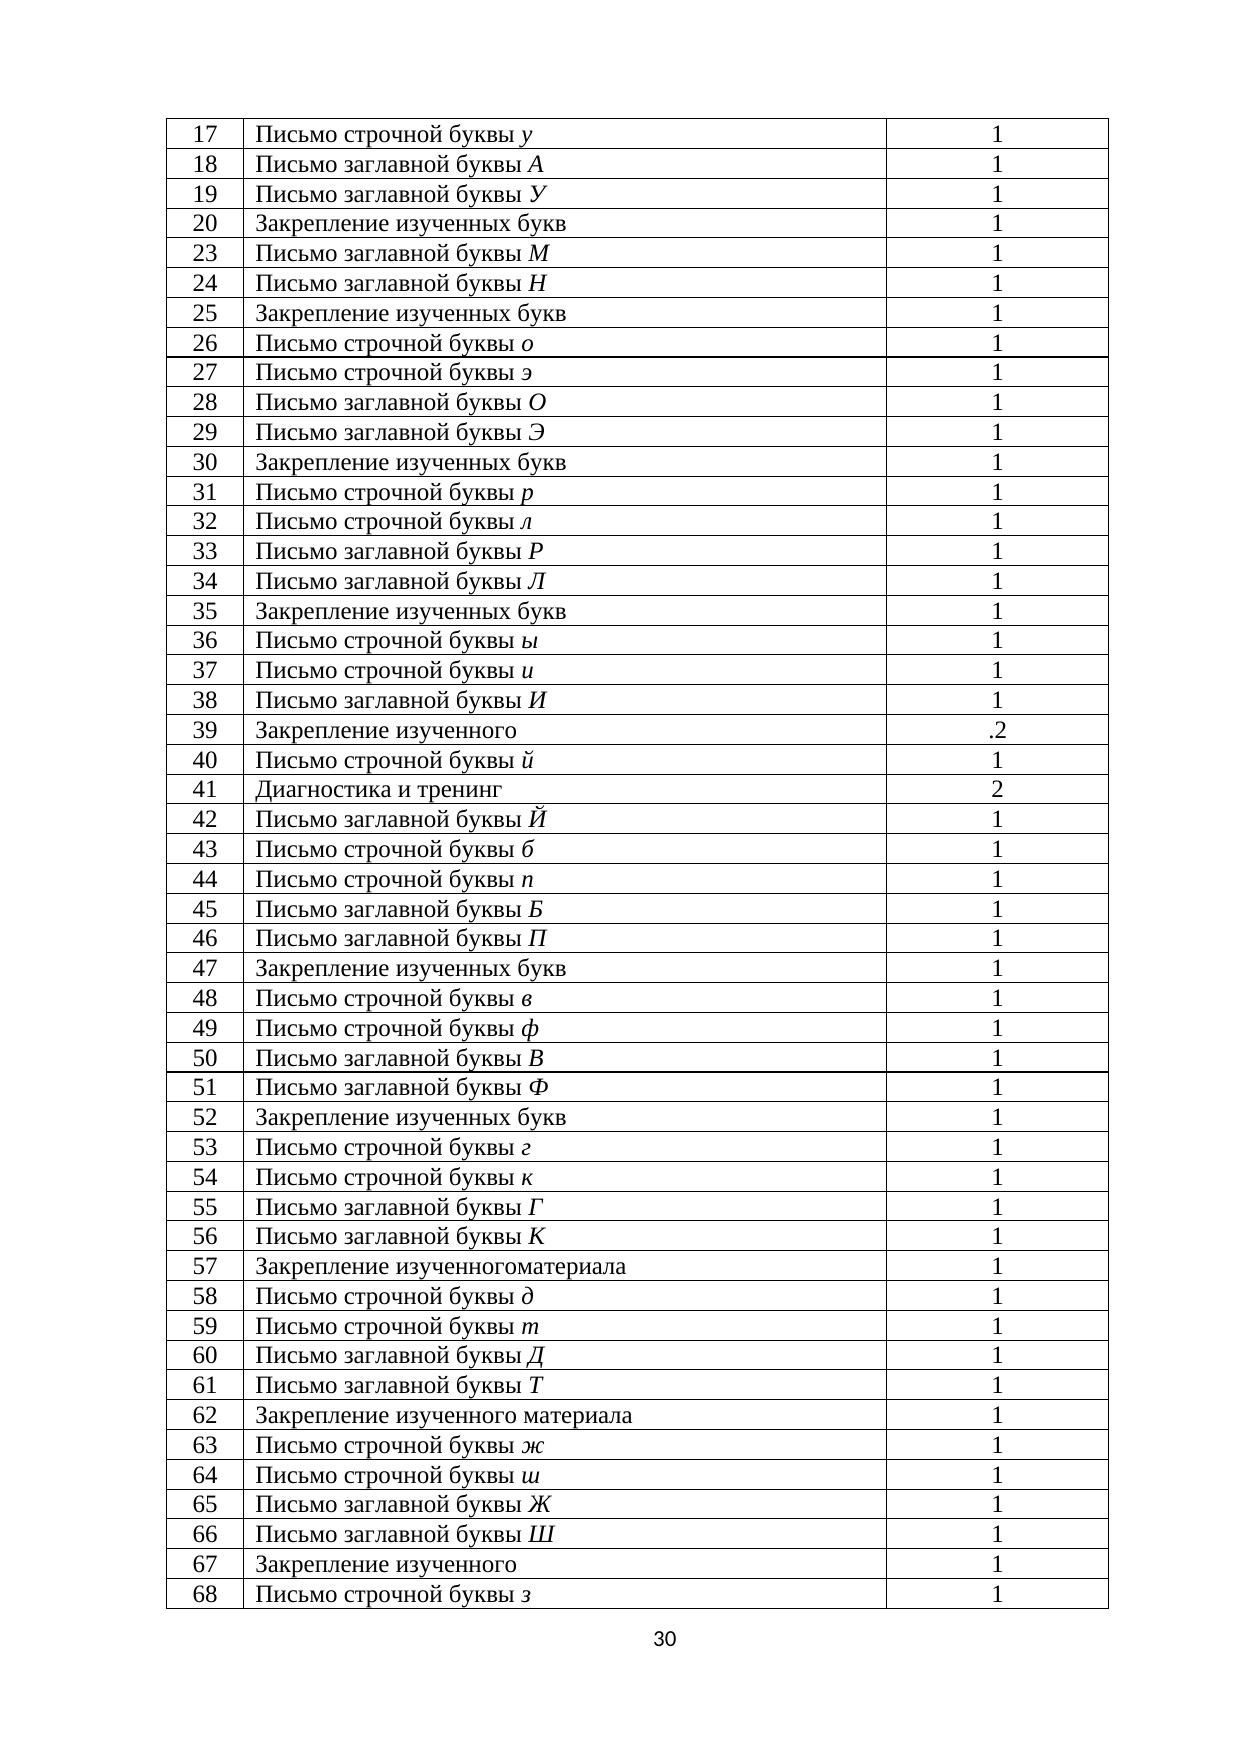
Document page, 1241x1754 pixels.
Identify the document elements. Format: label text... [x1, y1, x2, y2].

table_cell 1 [887, 1341, 1108, 1369]
table_cell 1 [887, 1281, 1108, 1310]
table_cell Письмо строчной буквы т [244, 1311, 886, 1339]
table_cell Закрепление изученных букв [244, 209, 886, 237]
table_cell Письмо заглавной буквы А [244, 149, 886, 178]
table_cell 1 [887, 1251, 1108, 1280]
table_cell 1 [887, 745, 1108, 773]
table_cell 1 [887, 1073, 1108, 1101]
table_cell 1 [887, 834, 1108, 863]
table_cell 56 [167, 1221, 243, 1250]
table_cell Письмо строчной буквы б [244, 834, 886, 863]
table_cell Письмо заглавной буквы Г [244, 1192, 886, 1220]
table_cell 60 [167, 1341, 243, 1369]
table_cell 24 [167, 268, 243, 297]
table_cell 41 [167, 775, 243, 803]
table_cell 39 [167, 715, 243, 744]
table_cell 1 [887, 1460, 1108, 1488]
table_cell 53 [167, 1132, 243, 1161]
table_cell Закрепление изученного [244, 1549, 886, 1578]
table_cell 47 [167, 953, 243, 982]
table_cell 1 [887, 477, 1108, 505]
table_cell 1 [887, 358, 1108, 386]
table_cell Письмо строчной буквы ш [244, 1460, 886, 1488]
table_cell 1 [887, 1162, 1108, 1191]
table_cell 1 [887, 209, 1108, 237]
table_cell 62 [167, 1400, 243, 1429]
table_cell Диагностика и тренинг [244, 775, 886, 803]
table_cell 1 [887, 1013, 1108, 1042]
table_cell Закрепление изученногоматериала [244, 1251, 886, 1280]
table_cell 54 [167, 1162, 243, 1191]
table_cell 1 [887, 894, 1108, 922]
table_cell 42 [167, 804, 243, 833]
table_cell Письмо строчной буквы ы [244, 626, 886, 654]
table_cell 17 [167, 119, 243, 148]
table_cell Письмо строчной буквы у [244, 119, 886, 148]
table_cell Письмо строчной буквы й [244, 745, 886, 773]
table_cell 65 [167, 1490, 243, 1518]
table_cell 1 [887, 953, 1108, 982]
table_cell 52 [167, 1102, 243, 1131]
table_cell 1 [887, 1490, 1108, 1518]
table_cell 25 [167, 298, 243, 327]
table_cell 1 [887, 1549, 1108, 1578]
table_cell 1 [887, 1132, 1108, 1161]
table_cell 1 [887, 149, 1108, 178]
table_cell Письмо строчной буквы л [244, 506, 886, 535]
table_cell Закрепление изученного материала [244, 1400, 886, 1429]
table_cell Письмо строчной буквы в [244, 983, 886, 1012]
table_cell 33 [167, 536, 243, 565]
table_cell Письмо строчной буквы э [244, 358, 886, 386]
table_cell 1 [887, 387, 1108, 416]
table_cell Письмо строчной буквы р [244, 477, 886, 505]
table_cell Письмо заглавной буквы Ш [244, 1519, 886, 1548]
table_cell Письмо заглавной буквы В [244, 1043, 886, 1071]
table_cell Письмо заглавной буквы Б [244, 894, 886, 922]
table_cell 1 [887, 804, 1108, 833]
table_cell 66 [167, 1519, 243, 1548]
table_cell 1 [887, 924, 1108, 952]
table_cell 68 [167, 1579, 243, 1608]
table_cell Закрепление изученных букв [244, 953, 886, 982]
table_cell Письмо строчной буквы о [244, 328, 886, 356]
table_cell 1 [887, 119, 1108, 148]
table_cell 36 [167, 626, 243, 654]
table_cell Письмо строчной буквы г [244, 1132, 886, 1161]
table_cell 34 [167, 566, 243, 595]
table_cell 1 [887, 238, 1108, 267]
table_cell 1 [887, 1043, 1108, 1071]
table_cell Письмо строчной буквы д [244, 1281, 886, 1310]
table_cell 61 [167, 1370, 243, 1399]
table_cell 1 [887, 864, 1108, 893]
table_cell 1 [887, 685, 1108, 714]
table_cell Письмо строчной буквы ж [244, 1430, 886, 1459]
table_cell Письмо заглавной буквы Р [244, 536, 886, 565]
table_cell 1 [887, 1221, 1108, 1250]
table_cell 38 [167, 685, 243, 714]
table_cell 1 [887, 1400, 1108, 1429]
table_cell 40 [167, 745, 243, 773]
table_cell Письмо заглавной буквы Й [244, 804, 886, 833]
table_cell Письмо заглавной буквы Н [244, 268, 886, 297]
table_cell 64 [167, 1460, 243, 1488]
table_cell 18 [167, 149, 243, 178]
table_cell 55 [167, 1192, 243, 1220]
table_cell 30 [167, 447, 243, 476]
table_cell Письмо строчной буквы и [244, 655, 886, 684]
table_cell 43 [167, 834, 243, 863]
table_cell 49 [167, 1013, 243, 1042]
table_cell 1 [887, 566, 1108, 595]
table_cell 63 [167, 1430, 243, 1459]
table_cell 23 [167, 238, 243, 267]
table_cell 29 [167, 417, 243, 446]
table_cell Письмо заглавной буквы Ж [244, 1490, 886, 1518]
table_cell 1 [887, 298, 1108, 327]
table_cell Письмо заглавной буквы И [244, 685, 886, 714]
table_cell Закрепление изученного [244, 715, 886, 744]
table_cell Письмо заглавной буквы К [244, 1221, 886, 1250]
table_cell 1 [887, 536, 1108, 565]
table_cell Письмо заглавной буквы П [244, 924, 886, 952]
table_cell 1 [887, 179, 1108, 207]
table_cell 57 [167, 1251, 243, 1280]
table_cell 67 [167, 1549, 243, 1578]
table_cell Письмо строчной буквы з [244, 1579, 886, 1608]
table_cell Письмо заглавной буквы Ф [244, 1073, 886, 1101]
table_cell .2 [887, 715, 1108, 744]
table_cell Закрепление изученных букв [244, 596, 886, 624]
table_cell 1 [887, 1370, 1108, 1399]
table_cell Закрепление изученных букв [244, 298, 886, 327]
table_cell 2 [887, 775, 1108, 803]
table_cell 1 [887, 447, 1108, 476]
table_cell 46 [167, 924, 243, 952]
table_cell 35 [167, 596, 243, 624]
table_cell 31 [167, 477, 243, 505]
table_cell 51 [167, 1073, 243, 1101]
table_cell 1 [887, 1311, 1108, 1339]
table_cell 44 [167, 864, 243, 893]
table_cell 1 [887, 655, 1108, 684]
table_cell Закрепление изученных букв [244, 447, 886, 476]
table_cell 58 [167, 1281, 243, 1310]
table_cell 32 [167, 506, 243, 535]
table_cell 1 [887, 1430, 1108, 1459]
table_cell Письмо заглавной буквы М [244, 238, 886, 267]
table_cell 1 [887, 983, 1108, 1012]
table_cell Письмо заглавной буквы Э [244, 417, 886, 446]
table_cell Письмо заглавной буквы Д [244, 1341, 886, 1369]
table_cell 1 [887, 506, 1108, 535]
table_cell 26 [167, 328, 243, 356]
table_cell Письмо строчной буквы ф [244, 1013, 886, 1042]
table_cell Письмо заглавной буквы У [244, 179, 886, 207]
table_cell Письмо строчной буквы к [244, 1162, 886, 1191]
table_cell Письмо заглавной буквы О [244, 387, 886, 416]
table_cell 59 [167, 1311, 243, 1339]
table_cell 37 [167, 655, 243, 684]
table_cell 1 [887, 417, 1108, 446]
table_cell 19 [167, 179, 243, 207]
table_cell 50 [167, 1043, 243, 1071]
table_cell Письмо заглавной буквы Л [244, 566, 886, 595]
table_cell 27 [167, 358, 243, 386]
table_cell 1 [887, 268, 1108, 297]
table_cell Закрепление изученных букв [244, 1102, 886, 1131]
table_cell 1 [887, 1192, 1108, 1220]
table_cell 1 [887, 1579, 1108, 1608]
table_cell 1 [887, 328, 1108, 356]
table_cell Письмо заглавной буквы Т [244, 1370, 886, 1399]
table_cell 1 [887, 596, 1108, 624]
table_cell Письмо строчной буквы п [244, 864, 886, 893]
table_cell 1 [887, 1102, 1108, 1131]
table_cell 1 [887, 1519, 1108, 1548]
table_cell 48 [167, 983, 243, 1012]
table_cell 20 [167, 209, 243, 237]
table_cell 45 [167, 894, 243, 922]
table_cell 1 [887, 626, 1108, 654]
table_cell 28 [167, 387, 243, 416]
